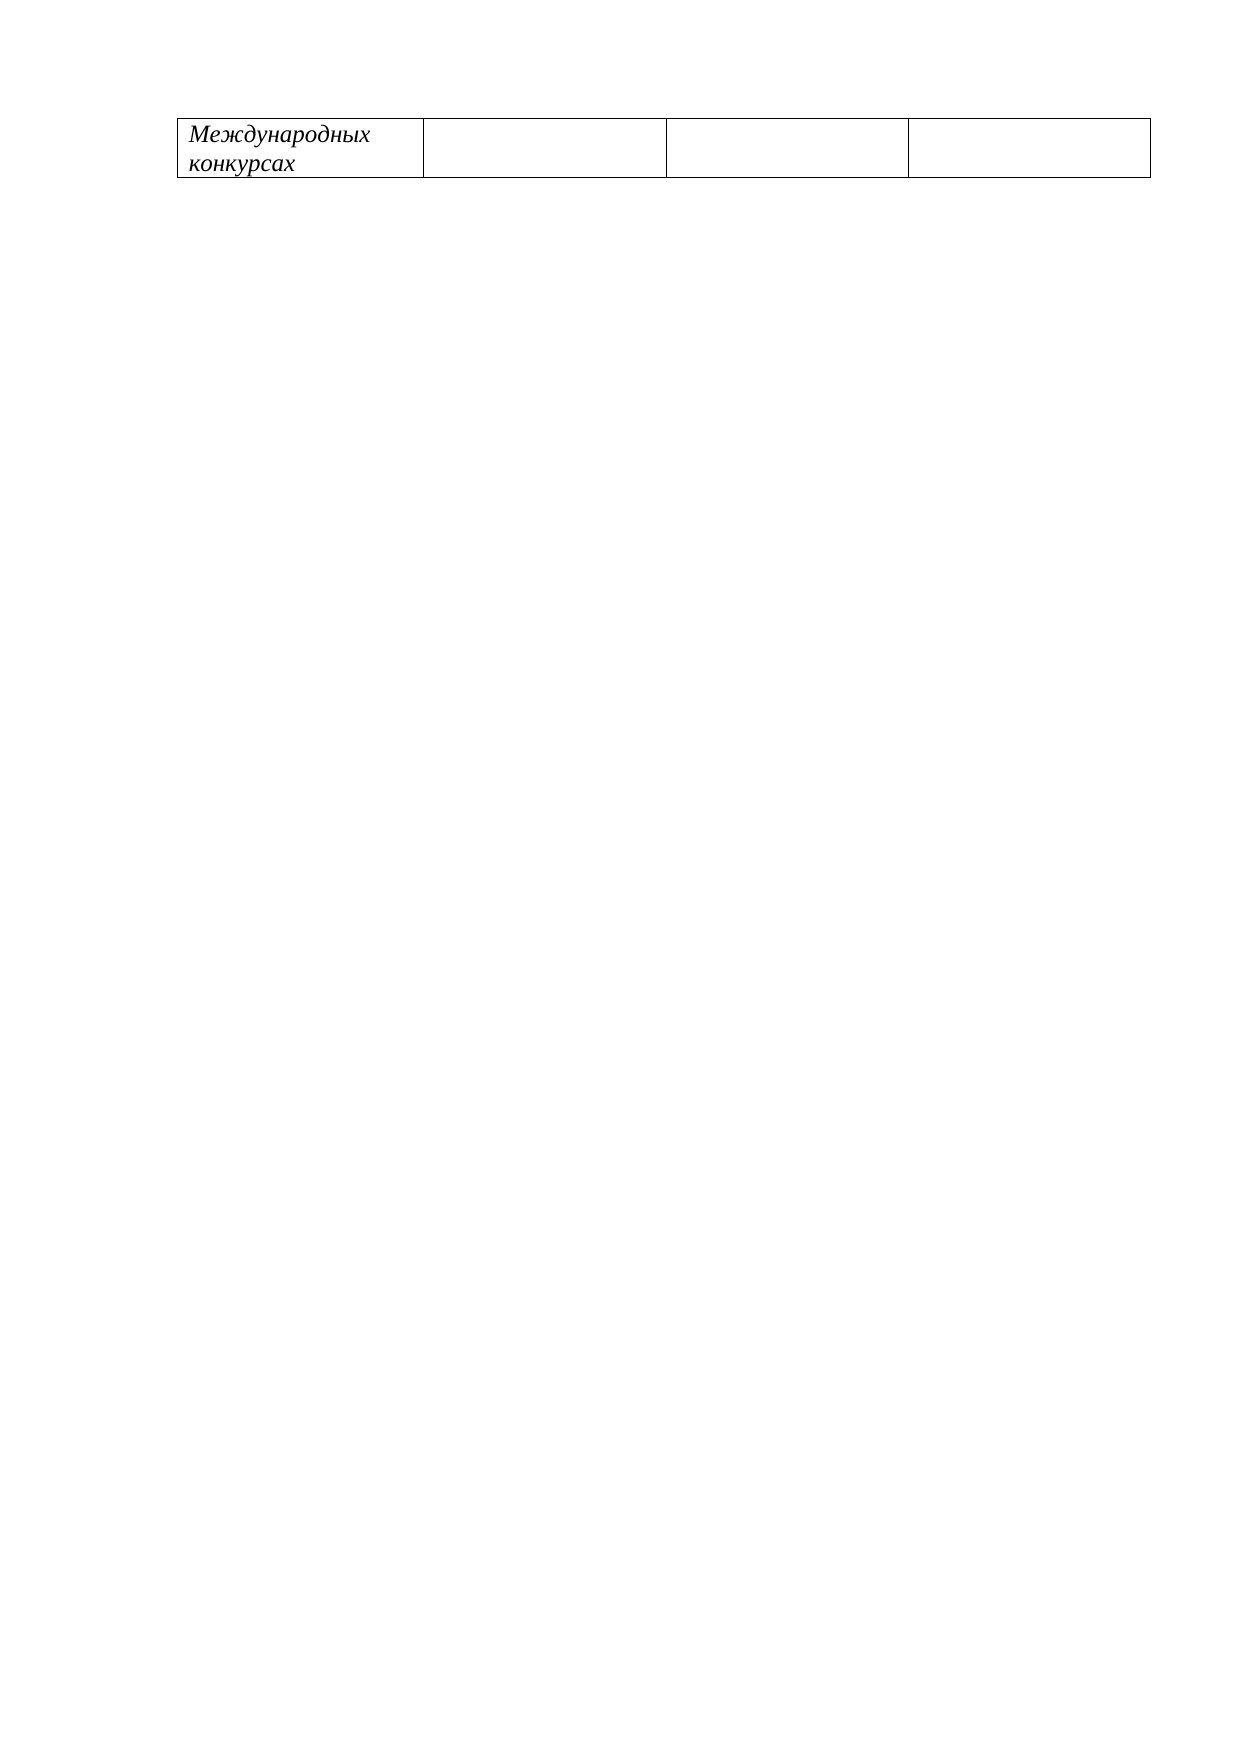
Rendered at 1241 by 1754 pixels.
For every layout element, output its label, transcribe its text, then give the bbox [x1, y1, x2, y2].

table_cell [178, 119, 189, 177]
table_cell - [909, 119, 1150, 177]
table_cell 1 [424, 119, 666, 177]
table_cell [295, 119, 423, 177]
table_cell 2 [667, 119, 908, 177]
